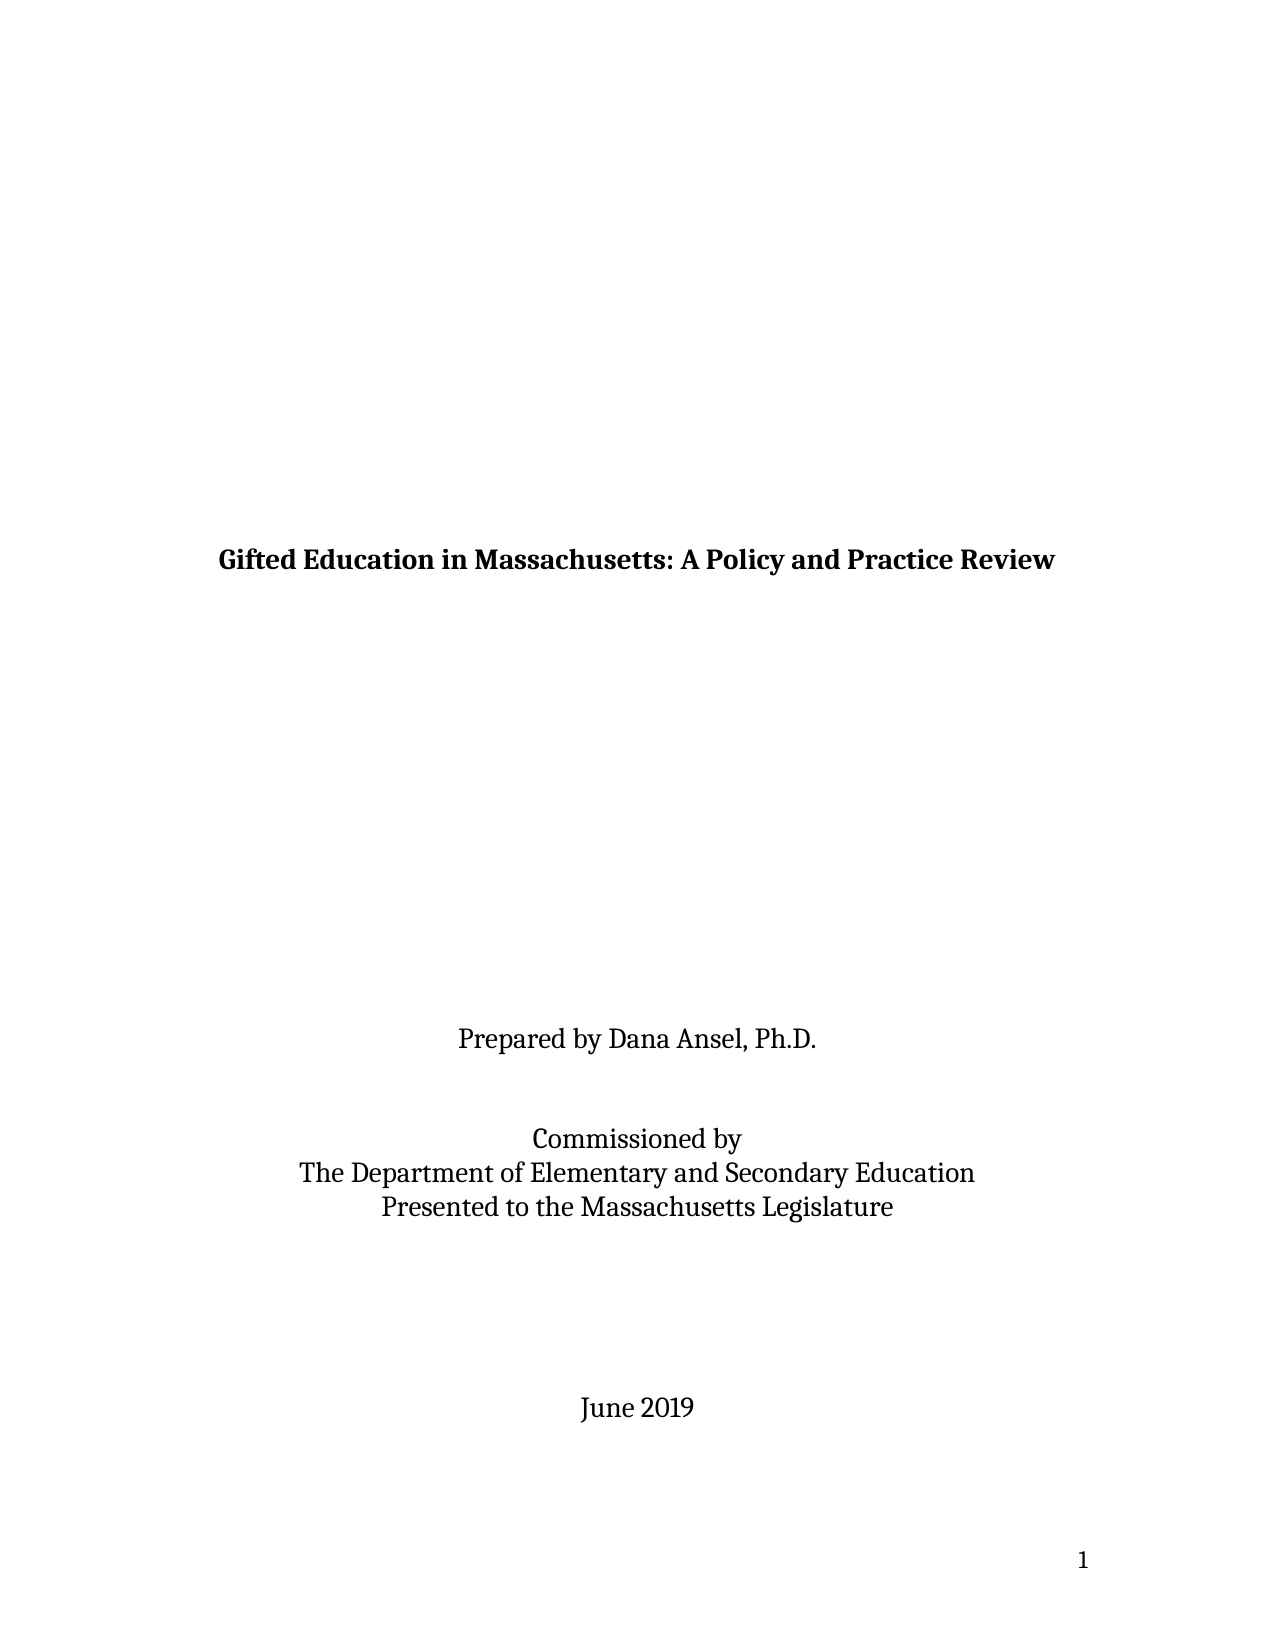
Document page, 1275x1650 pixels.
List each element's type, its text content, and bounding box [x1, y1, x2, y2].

text Commissioned by [187, 1123, 1087, 1156]
text Prepared by Dana Ansel, Ph.D. [187, 1022, 1087, 1056]
text The Department of Elementary and Secondary Education [187, 1156, 1087, 1190]
text Presented to the Massachusetts Legislature [187, 1190, 1087, 1223]
text Gifted Education in Massachusetts: A Policy and Practice Review [187, 543, 1087, 576]
text June 2019 [187, 1391, 1087, 1424]
